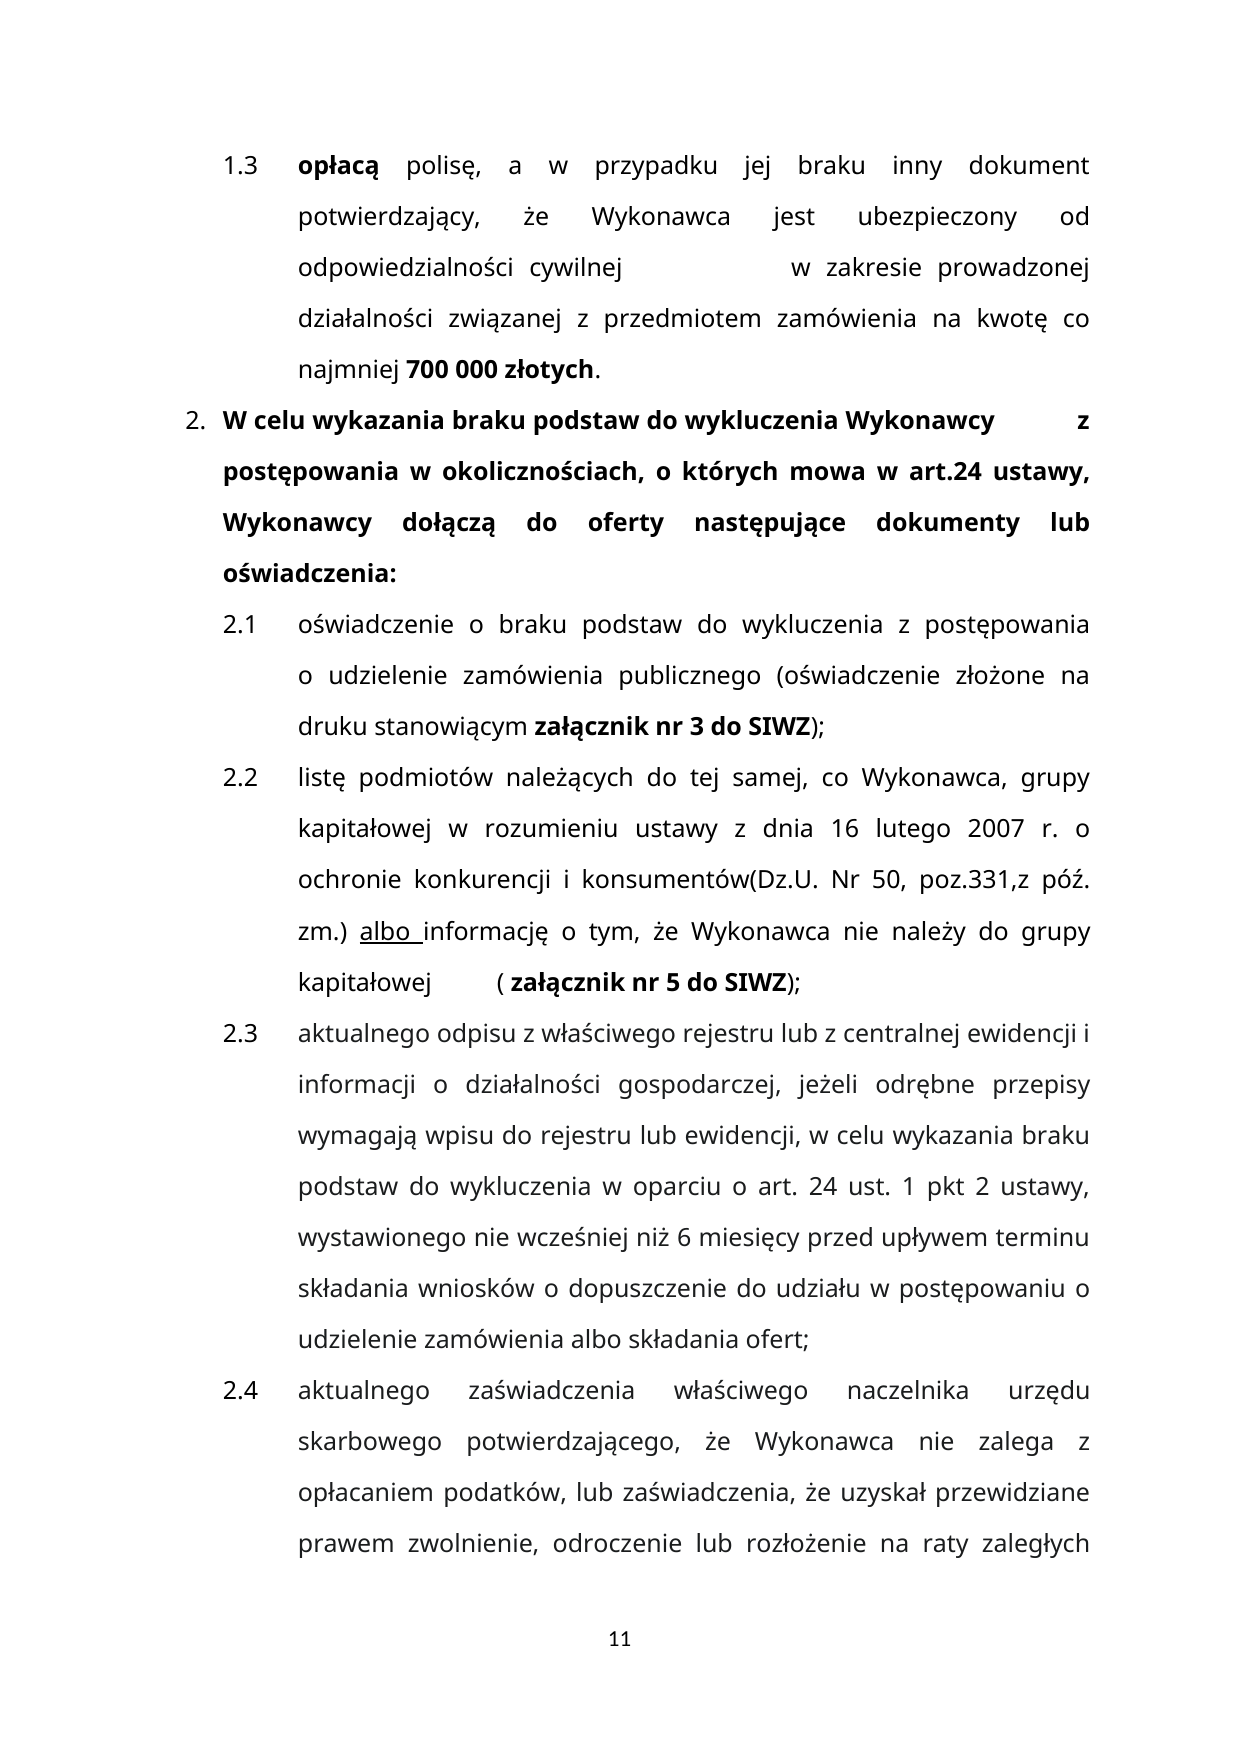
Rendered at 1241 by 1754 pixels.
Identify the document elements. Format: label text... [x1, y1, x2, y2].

list opłacą polisę, a w przypadku jej braku inny dokument potwierdzający, że Wykonawca jest ubezpieczony od odpowiedzialności cywilnej w zakresie prowadzonej działalności związanej z przedmiotem zamówienia na kwotę co najmniej 700 000 złotych. [223, 148, 1091, 386]
list oświadczenie o braku podstaw do wykluczenia z postępowania o udzielenie zamówienia publicznego (oświadczenie złożone na druku stanowiącym załącznik nr 3 do SIWZ); [223, 607, 1091, 743]
list W celu wykazania braku podstaw do wykluczenia Wykonawcy z postępowania w okolicznościach, o których mowa w art.24 ustawy, Wykonawcy dołączą do oferty następujące dokumenty lub oświadczenia: [185, 403, 1091, 590]
list listę podmiotów należących do tej samej, co Wykonawca, grupy kapitałowej w rozumieniu ustawy z dnia 16 lutego 2007 r. o ochronie konkurencji i konsumentów(Dz.U. Nr 50, poz.331,z póź. zm.) albo informację o tym, że Wykonawca nie należy do grupy kapitałowej ( załącznik nr 5 do SIWZ); [223, 760, 1091, 998]
list aktualnego odpisu z właściwego rejestru lub z centralnej ewidencji i informacji o działalności gospodarczej, jeżeli odrębne przepisy wymagają wpisu do rejestru lub ewidencji, w celu wykazania braku podstaw do wykluczenia w oparciu o art. 24 ust. 1 pkt 2 ustawy, wystawionego nie wcześniej niż 6 miesięcy przed upływem terminu składania wniosków o dopuszczenie do udziału w postępowaniu o udzielenie zamówienia albo składania ofert; [223, 1015, 1091, 1356]
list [223, 1373, 1091, 1560]
